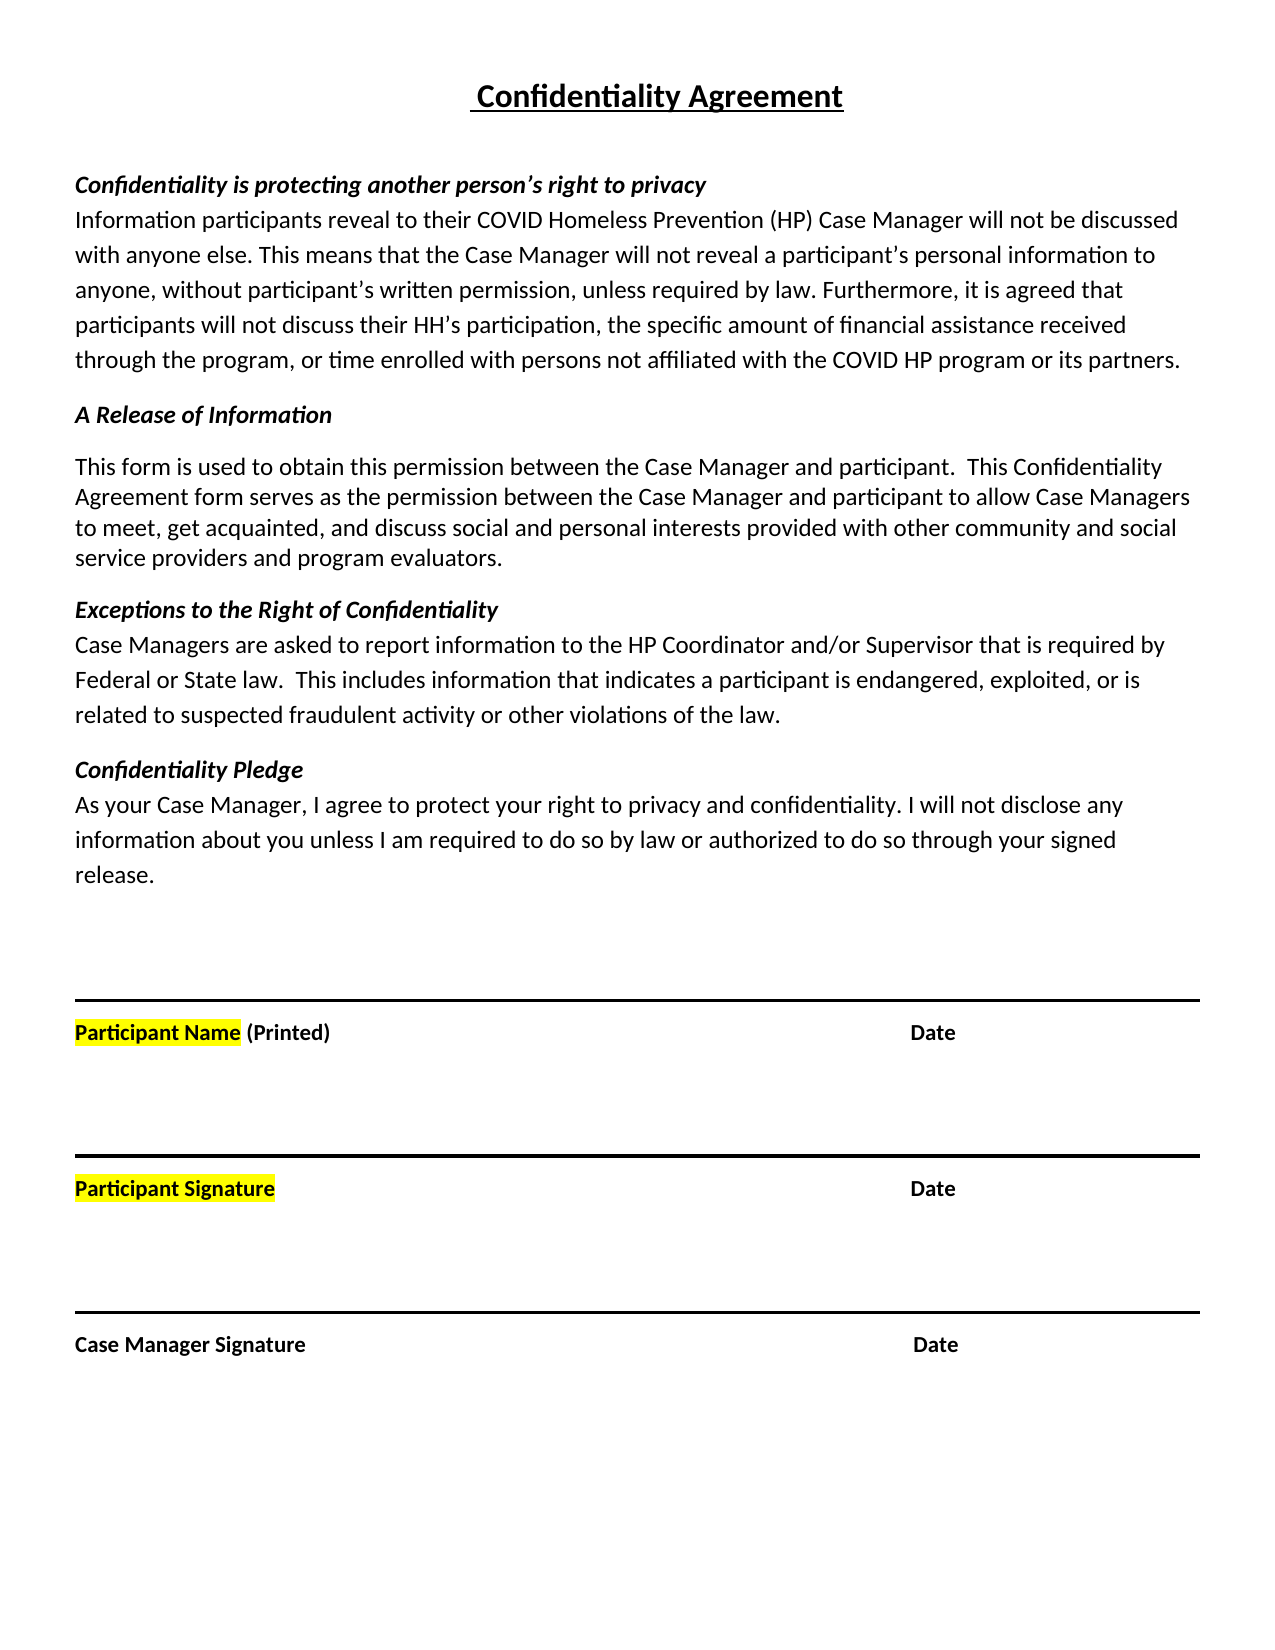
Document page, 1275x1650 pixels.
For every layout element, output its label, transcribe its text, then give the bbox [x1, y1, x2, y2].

text Case Manager Signature Date [75, 1330, 1200, 1358]
text A Release of Information [75, 399, 1200, 430]
text Confidentiality Agreement [112, 75, 1200, 116]
text Participant Signature Date [275, 1174, 1200, 1202]
text Exceptions to the Right of Confidentiality Case Managers are asked to report information to the HP Coordinator and/or Supervisor that is required by Federal or State law. This includes information that indicates a participant is endangered, exploited, or is related to suspected fraudulent activity or other violations of the law. [75, 594, 1200, 729]
text This form is used to obtain this permission between the Case Manager and participant. This Confidentiality Agreement form serves as the permission between the Case Manager and participant to allow Case Managers to meet, get acquainted, and discuss social and personal interests provided with other community and social service providers and program evaluators. [75, 451, 1200, 573]
text Participant Name (Printed) Date [75, 1018, 1200, 1046]
text Confidentiality is protecting another person’s right to privacy Information participants reveal to their COVID Homeless Prevention (HP) Case Manager will not be discussed with anyone else. This means that the Case Manager will not reveal a participant’s personal information to anyone, without participant’s written permission, unless required by law. Furthermore, it is agreed that participants will not discuss their HH’s participation, the specific amount of financial assistance received through the program, or time enrolled with persons not affiliated with the COVID HP program or its partners. [75, 169, 1200, 374]
text Confidentiality Pledge As your Case Manager, I agree to protect your right to privacy and confidentiality. I will not disclose any information about you unless I am required to do so by law or authorized to do so through your signed release. [75, 755, 1200, 890]
